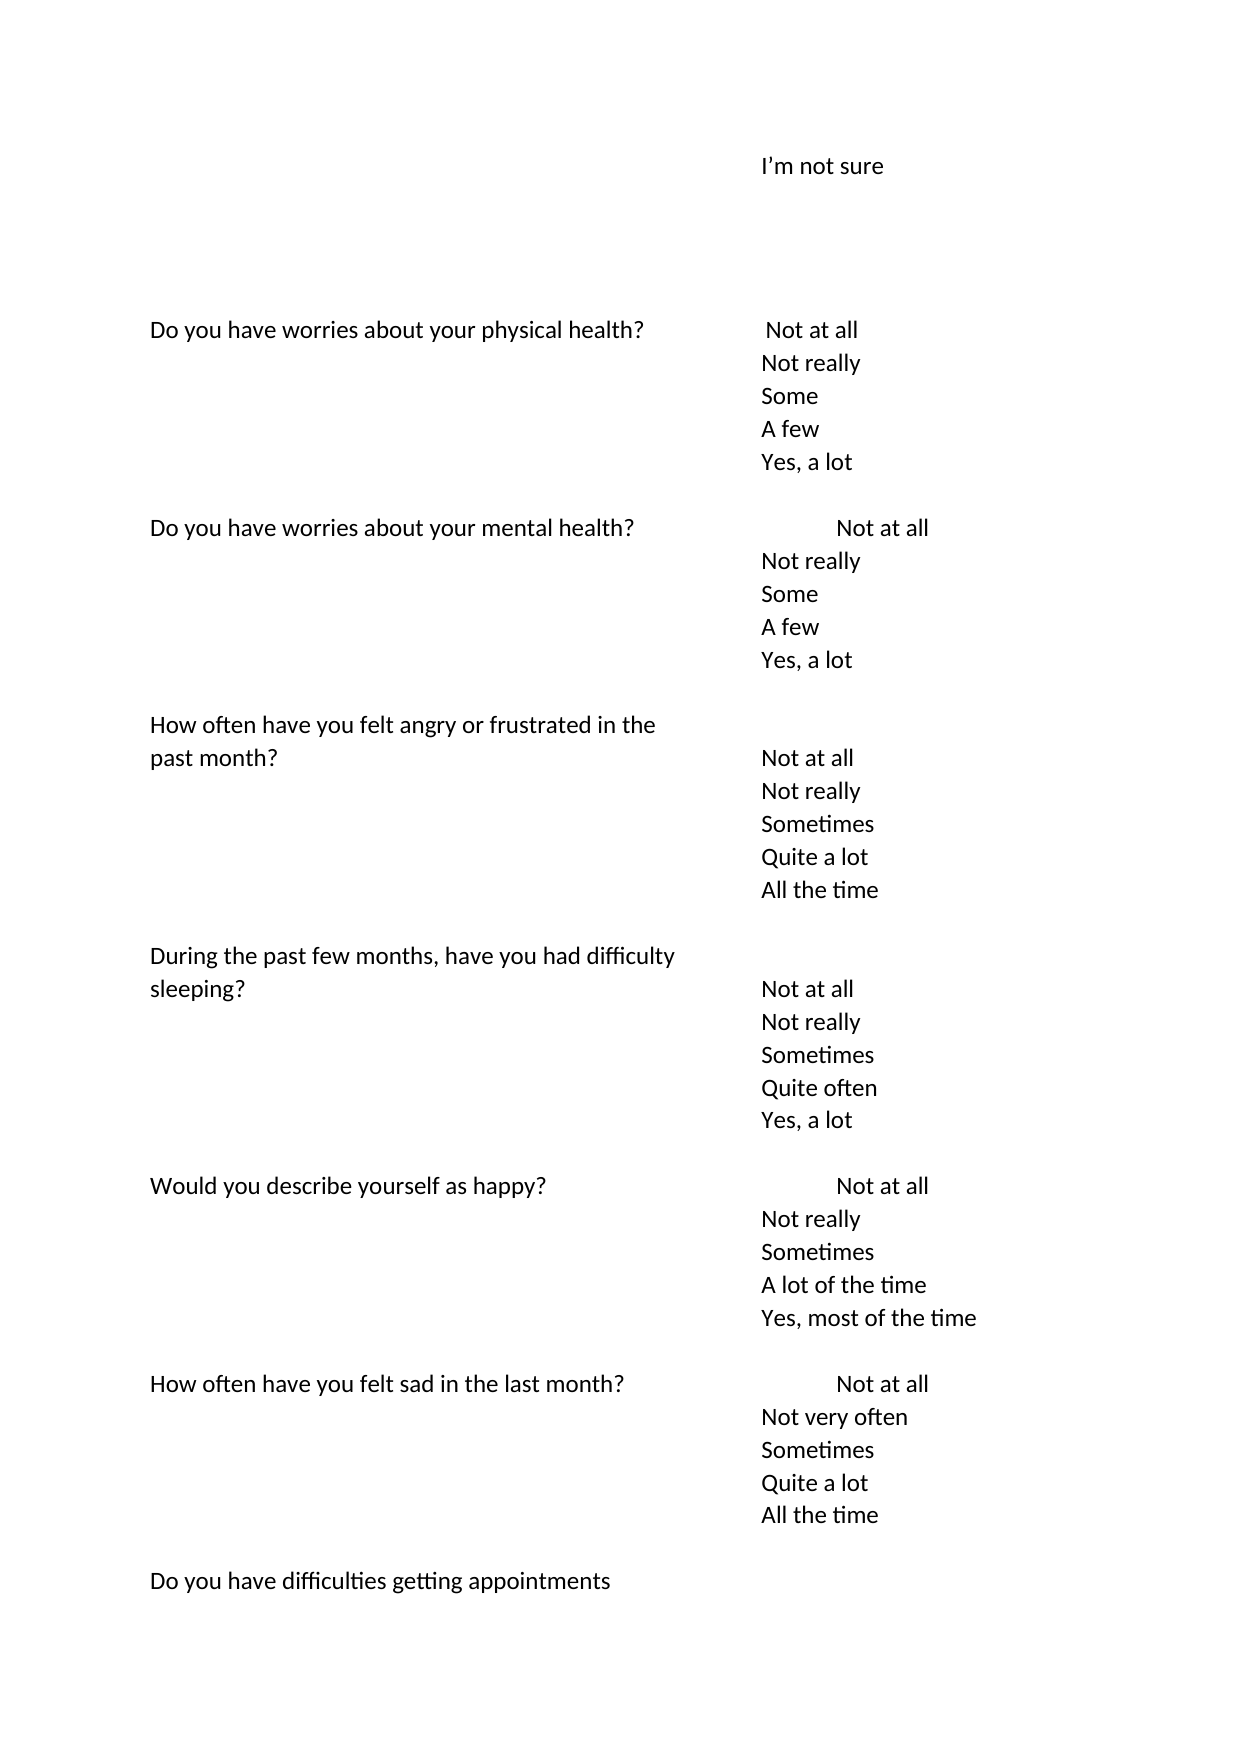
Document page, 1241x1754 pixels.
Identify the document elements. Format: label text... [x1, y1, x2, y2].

text Some [150, 578, 1090, 608]
text Not really [150, 1006, 1090, 1036]
text Would you describe yourself as happy? Not at all [150, 1170, 1090, 1201]
text A lot of the time [150, 1269, 1090, 1300]
text Sometimes [150, 1039, 1090, 1069]
text All the time [150, 874, 1090, 905]
text Do you have worries about your physical health? Not at all [150, 314, 1090, 345]
text Some [150, 380, 1090, 411]
text Quite a lot [150, 841, 1090, 872]
text Yes, a lot [150, 644, 1090, 674]
text All the time [150, 1499, 1090, 1530]
text I’m not sure [150, 150, 1090, 213]
text Not really [150, 1203, 1090, 1234]
text Not very often [150, 1401, 1090, 1431]
text Not really [150, 545, 1090, 576]
text Quite often [150, 1072, 1090, 1102]
text past month? Not at all [150, 742, 1090, 773]
text Sometimes [150, 1434, 1090, 1464]
text Yes, a lot [150, 1104, 1090, 1135]
text A few [150, 413, 1090, 444]
text Sometimes [150, 1236, 1090, 1267]
text sleeping? Not at all [150, 973, 1090, 1003]
text Quite a lot [150, 1467, 1090, 1497]
text Not really [150, 347, 1090, 378]
text Not really [150, 775, 1090, 806]
text How often have you felt angry or frustrated in the [150, 709, 1090, 740]
text Do you have worries about your mental health? Not at all [150, 512, 1090, 543]
text Yes, most of the time [150, 1302, 1090, 1333]
text How often have you felt sad in the last month? Not at all [150, 1368, 1090, 1398]
text Yes, a lot [150, 446, 1090, 477]
text Sometimes [150, 808, 1090, 839]
text A few [150, 611, 1090, 641]
text Do you have difficulties getting appointments [150, 1565, 1090, 1596]
text During the past few months, have you had difficulty [150, 940, 1090, 971]
